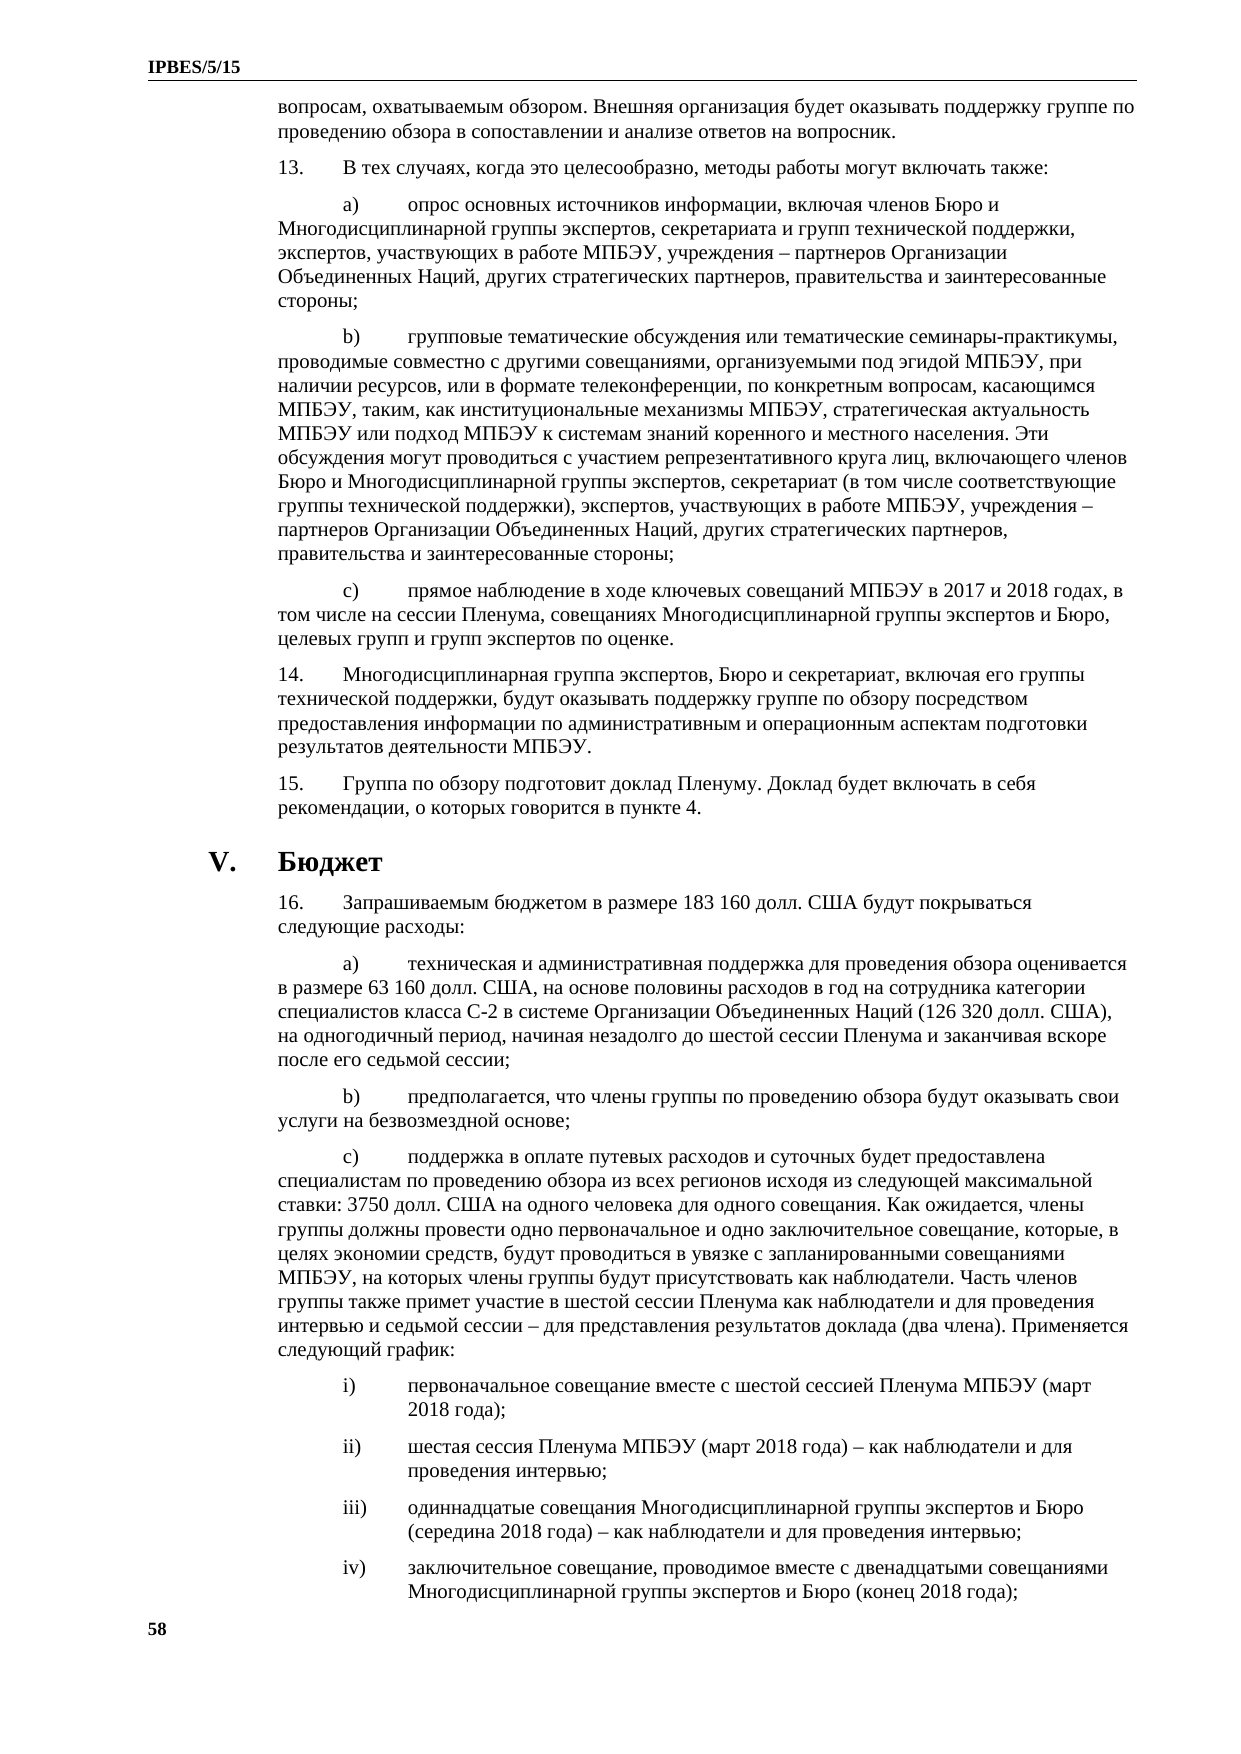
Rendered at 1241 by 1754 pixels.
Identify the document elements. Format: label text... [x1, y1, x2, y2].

text c) поддержка в оплате путевых расходов и суточных будет предоставлена специалистам по проведению обзора из всех регионов исходя из следующей максимальной ставки: 3750 долл. США на одного человека для одного совещания. Как ожидается, члены группы должны провести одно первоначальное и одно заключительное совещание, которые, в целях экономии средств, будут проводиться в увязке с запланированными совещаниями МПБЭУ, на которых члены группы будут присутствовать как наблюдатели. Часть членов группы также примет участие в шестой сессии Пленума как наблюдатели и для проведения интервью и седьмой сессии – для представления результатов доклада (два члена). Применяется следующий график: [278, 1144, 1137, 1361]
text a) опрос основных источников информации, включая членов Бюро и Многодисциплинарной группы экспертов, секретариата и групп технической поддержки, экспертов, участвующих в работе МПБЭУ, учреждения – партнеров Организации Объединенных Наций, других стратегических партнеров, правительства и заинтересованные стороны; [278, 192, 1137, 312]
text c) прямое наблюдение в ходе ключевых совещаний МПБЭУ в 2017 и 2018 годах, в том числе на сессии Пленума, совещаниях Многодисциплинарной группы экспертов и Бюро, целевых групп и групп экспертов по оценке. [278, 578, 1137, 650]
text a) техническая и административная поддержка для проведения обзора оценивается в размере 63 160 долл. США, на основе половины расходов в год на сотрудника категории специалистов класса С-2 в системе Организации Объединенных Наций (126 320 долл. США), на одногодичный период, начиная незадолго до шестой сессии Пленума и заканчивая вскоре после его седьмой сессии; [278, 951, 1137, 1071]
text iii) одиннадцатые совещания Многодисциплинарной группы экспертов и Бюро (середина 2018 года) – как наблюдатели и для проведения интервью; [343, 1494, 1137, 1543]
text iv) заключительное совещание, проводимое вместе с двенадцатыми совещаниями Многодисциплинарной группы экспертов и Бюро (конец 2018 года); [343, 1555, 1137, 1603]
text 15. Группа по обзору подготовит доклад Пленуму. Доклад будет включать в себя рекомендации, о которых говорится в пункте 4. [278, 771, 1137, 819]
text 13. В тех случаях, когда это целесообразно, методы работы могут включать также: [278, 155, 1137, 179]
text ii) шестая сессия Пленума МПБЭУ (март 2018 года) – как наблюдатели и для проведения интервью; [343, 1434, 1137, 1482]
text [278, 94, 1137, 143]
text 14. Многодисциплинарная группа экспертов, Бюро и секретариат, включая его группы технической поддержки, будут оказывать поддержку группе по обзору посредством предоставления информации по административным и операционным аспектам подготовки результатов деятельности МПБЭУ. [278, 662, 1137, 758]
text b) предполагается, что члены группы по проведению обзора будут оказывать свои услуги на безвозмездной основе; [278, 1084, 1137, 1132]
text 16. Запрашиваемым бюджетом в размере 183 160 долл. США будут покрываться следующие расходы: [278, 890, 1137, 938]
text V. Бюджет [148, 844, 1107, 878]
text b) групповые тематические обсуждения или тематические семинары-практикумы, проводимые совместно с другими совещаниями, организуемыми под эгидой МПБЭУ, при наличии ресурсов, или в формате телеконференции, по конкретным вопросам, касающимся МПБЭУ, таким, как институциональные механизмы МПБЭУ, стратегическая актуальность МПБЭУ или подход МПБЭУ к системам знаний коренного и местного населения. Эти обсуждения могут проводиться с участием репрезентативного круга лиц, включающего членов Бюро и Многодисциплинарной группы экспертов, секретариат (в том числе соответствующие группы технической поддержки), экспертов, участвующих в работе МПБЭУ, учреждения – партнеров Организации Объединенных Наций, других стратегических партнеров, правительства и заинтересованные стороны; [278, 324, 1137, 565]
text i) первоначальное совещание вместе с шестой сессией Пленума МПБЭУ (март 2018 года); [343, 1373, 1137, 1421]
